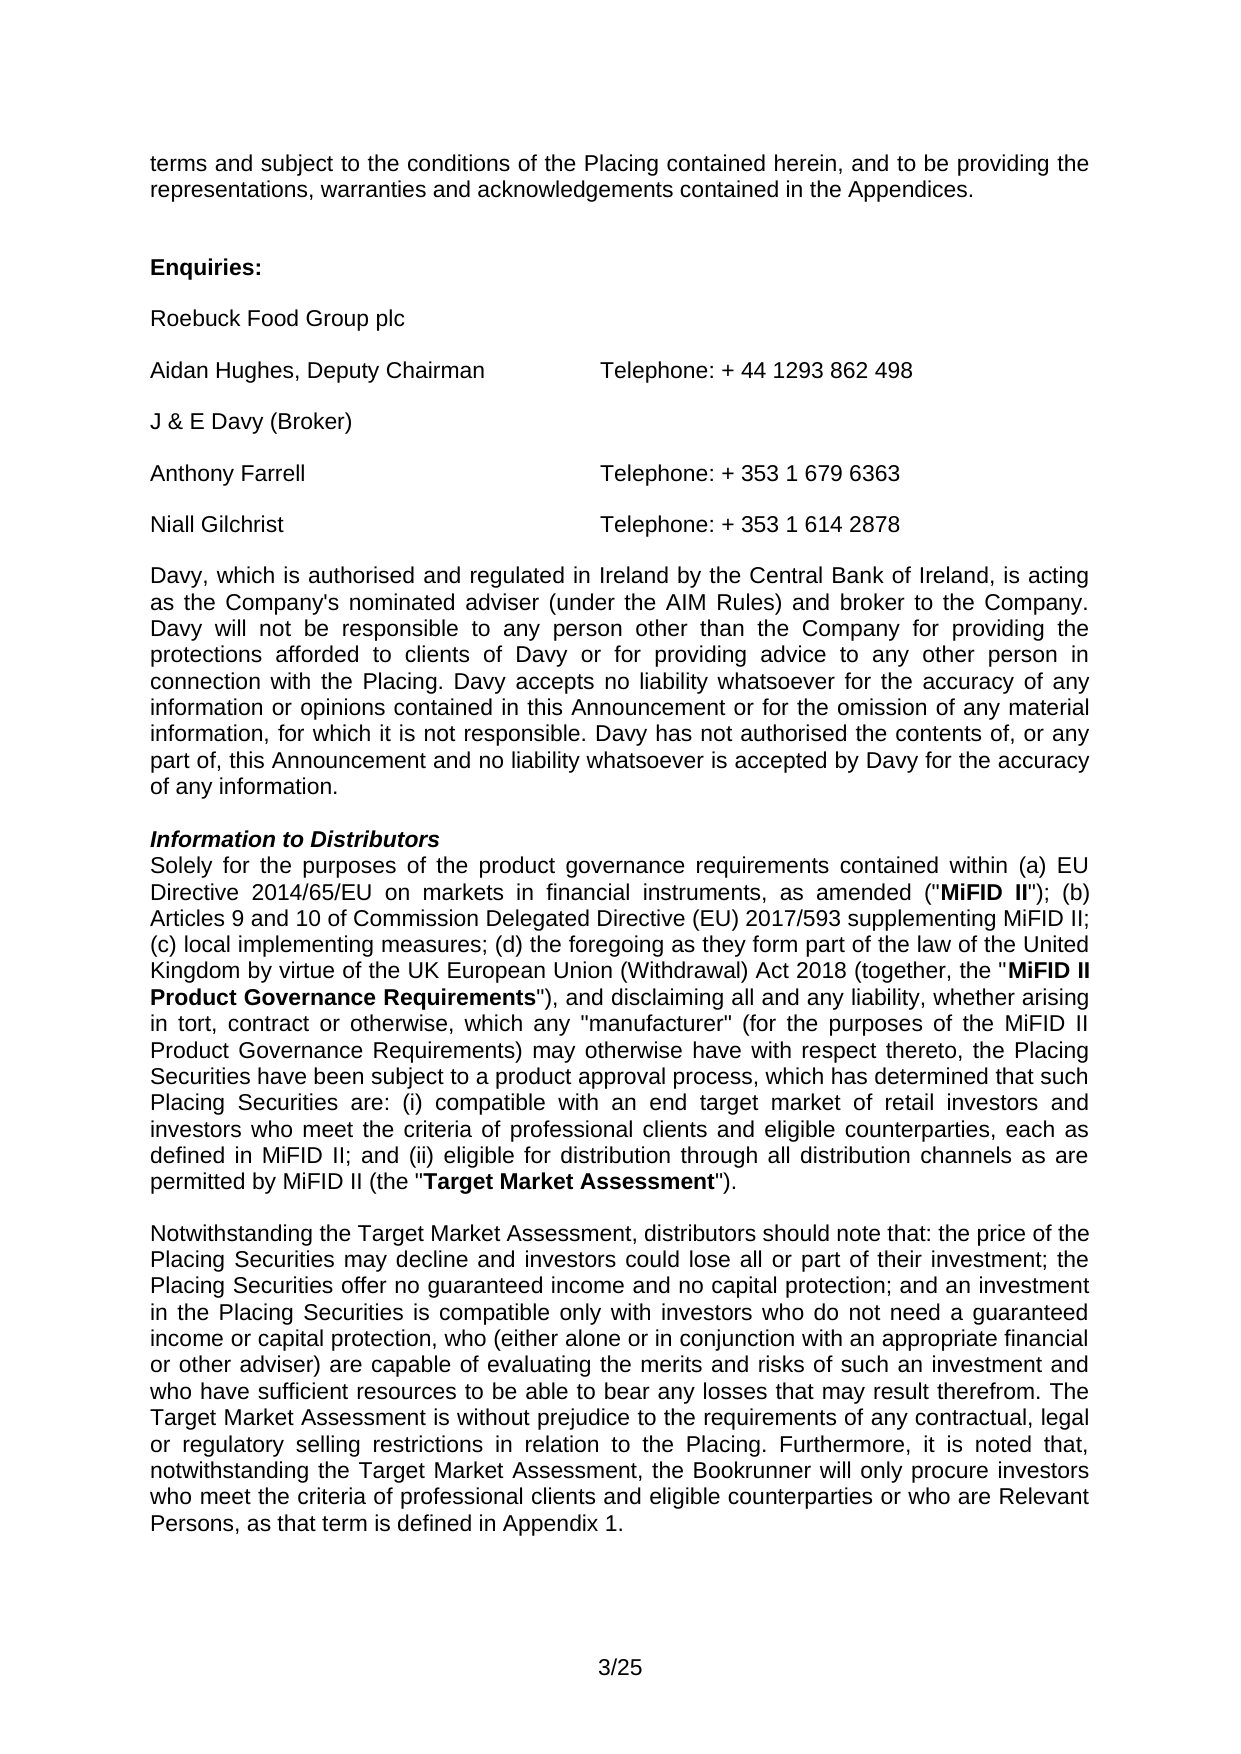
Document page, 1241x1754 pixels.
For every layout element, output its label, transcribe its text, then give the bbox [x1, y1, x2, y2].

text Information to Distributors [150, 826, 1090, 852]
text Aidan Hughes, Deputy Chairman Telephone: + 44 1293 862 498 [150, 357, 1090, 383]
text Roebuck Food Group plc [150, 305, 1090, 332]
text J & E Davy (Broker) [150, 408, 1090, 434]
text Enquiries: [150, 254, 1090, 280]
text Solely for the purposes of the product governance requirements contained within (a) EU Directive 2014/65/EU on markets in financial instruments, as amended ("MiFID II"); (b) Articles 9 and 10 of Commission Delegated Directive (EU) 2017/593 supplementing MiFID II; (c) local implementing measures; (d) the foregoing as they form part of the law of the United Kingdom by virtue of the UK European Union (Withdrawal) Act 2018 (together, the "MiFID II Product Governance Requirements"), and disclaiming all and any liability, whether arising in tort, contract or otherwise, which any "manufacturer" (for the purposes of the MiFID II Product Governance Requirements) may otherwise have with respect thereto, the Placing Securities have been subject to a product approval process, which has determined that such Placing Securities are: (i) compatible with an end target market of retail investors and investors who meet the criteria of professional clients and eligible counterparties, each as defined in MiFID II; and (ii) eligible for distribution through all distribution channels as are permitted by MiFID II (the "Target Market Assessment"). [150, 852, 1090, 1195]
text Davy, which is authorised and regulated in Ireland by the Central Bank of Ireland, is acting as the Company's nominated adviser (under the AIM Rules) and broker to the Company. Davy will not be responsible to any person other than the Company for providing the protections afforded to clients of Davy or for providing advice to any other person in connection with the Placing. Davy accepts no liability whatsoever for the accuracy of any information or opinions contained in this Announcement or for the omission of any material information, for which it is not responsible. Davy has not authorised the contents of, or any part of, this Announcement and no liability whatsoever is accepted by Davy for the accuracy of any information. [150, 562, 1090, 799]
text Niall Gilchrist Telephone: + 353 1 614 2878 [150, 511, 1090, 537]
text Anthony Farrell Telephone: + 353 1 679 6363 [150, 459, 1090, 486]
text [150, 150, 1090, 203]
text Notwithstanding the Target Market Assessment, distributors should note that: the price of the Placing Securities may decline and investors could lose all or part of their investment; the Placing Securities offer no guaranteed income and no capital protection; and an investment in the Placing Securities is compatible only with investors who do not need a guaranteed income or capital protection, who (either alone or in conjunction with an appropriate financial or other adviser) are capable of evaluating the merits and risks of such an investment and who have sufficient resources to be able to bear any losses that may result therefrom. The Target Market Assessment is without prejudice to the requirements of any contractual, legal or regulatory selling restrictions in relation to the Placing. Furthermore, it is noted that, notwithstanding the Target Market Assessment, the Bookrunner will only procure investors who meet the criteria of professional clients and eligible counterparties or who are Relevant Persons, as that term is defined in Appendix 1. [150, 1220, 1090, 1536]
